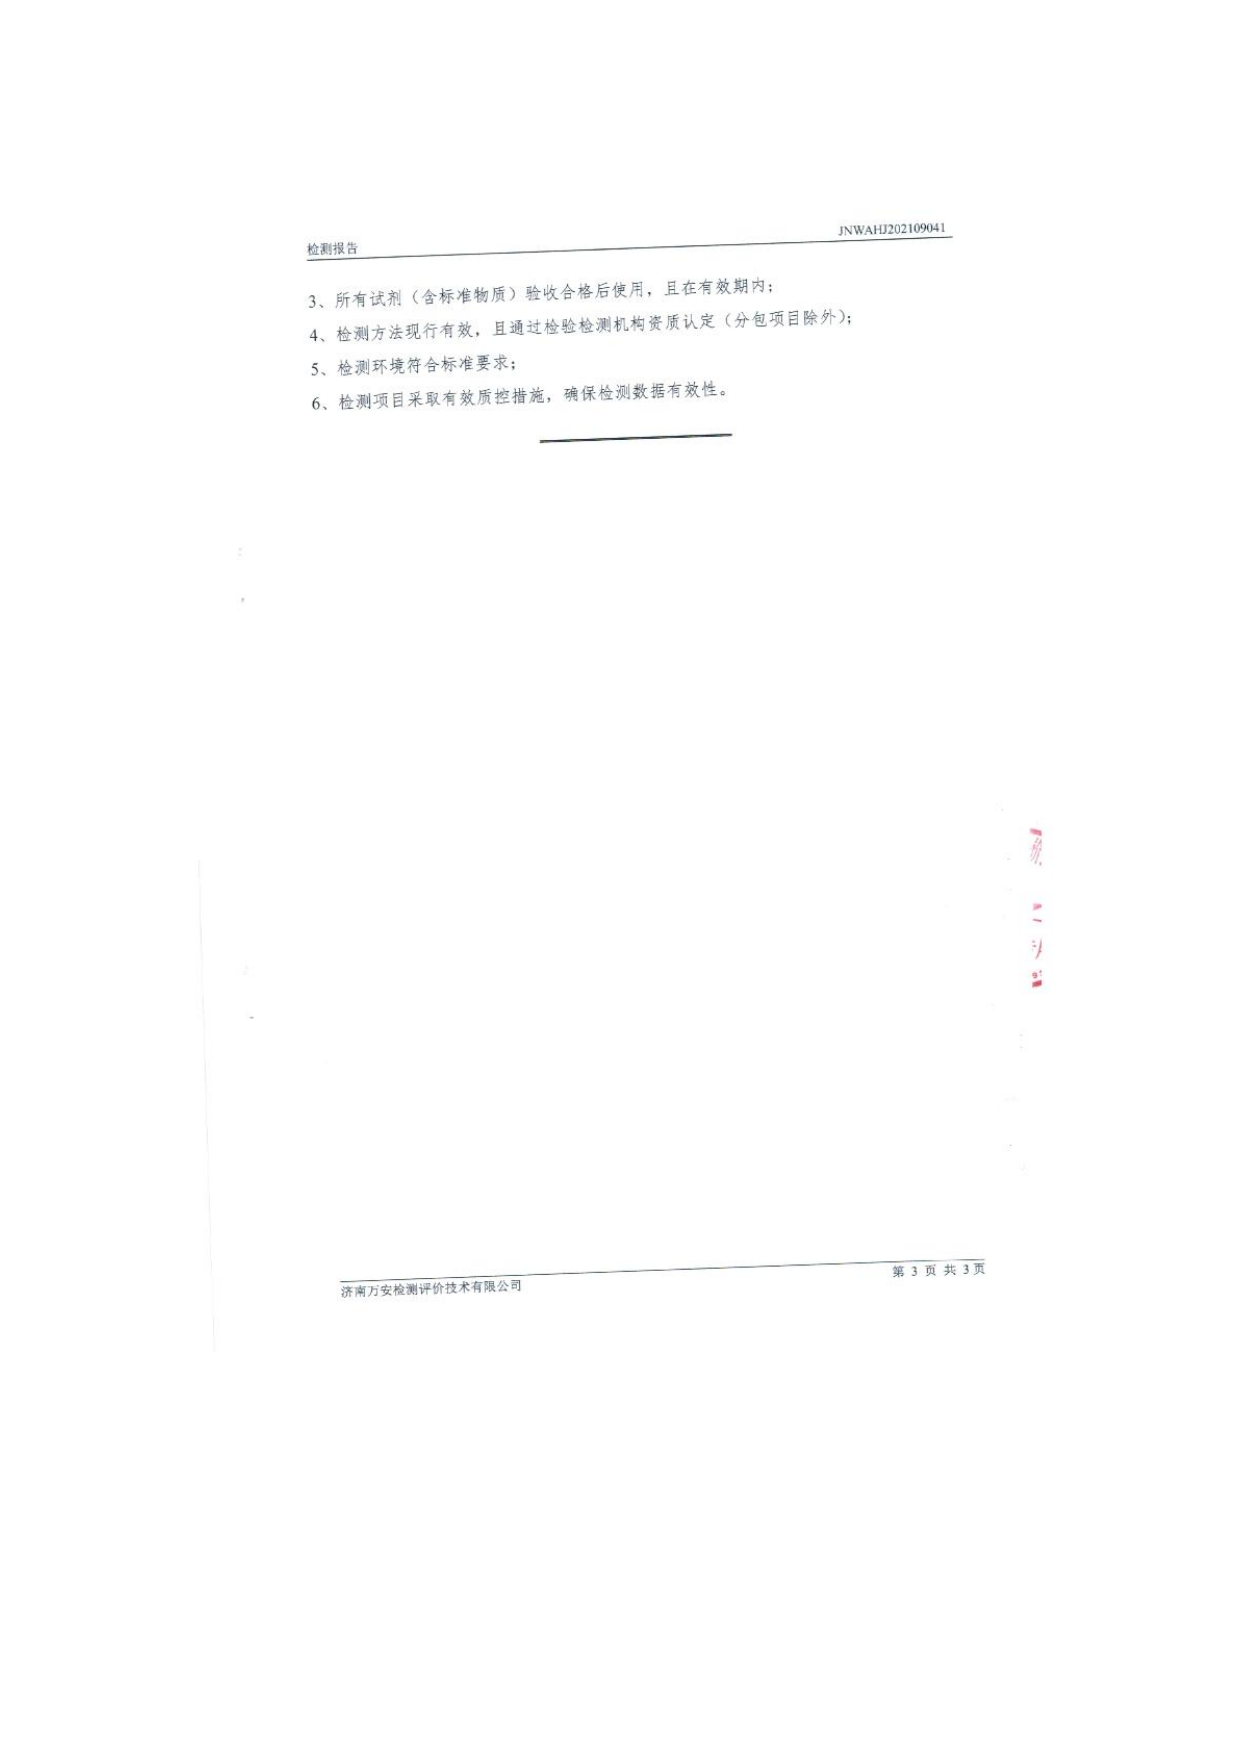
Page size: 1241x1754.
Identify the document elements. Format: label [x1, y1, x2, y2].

picture [187, 162, 1053, 1378]
